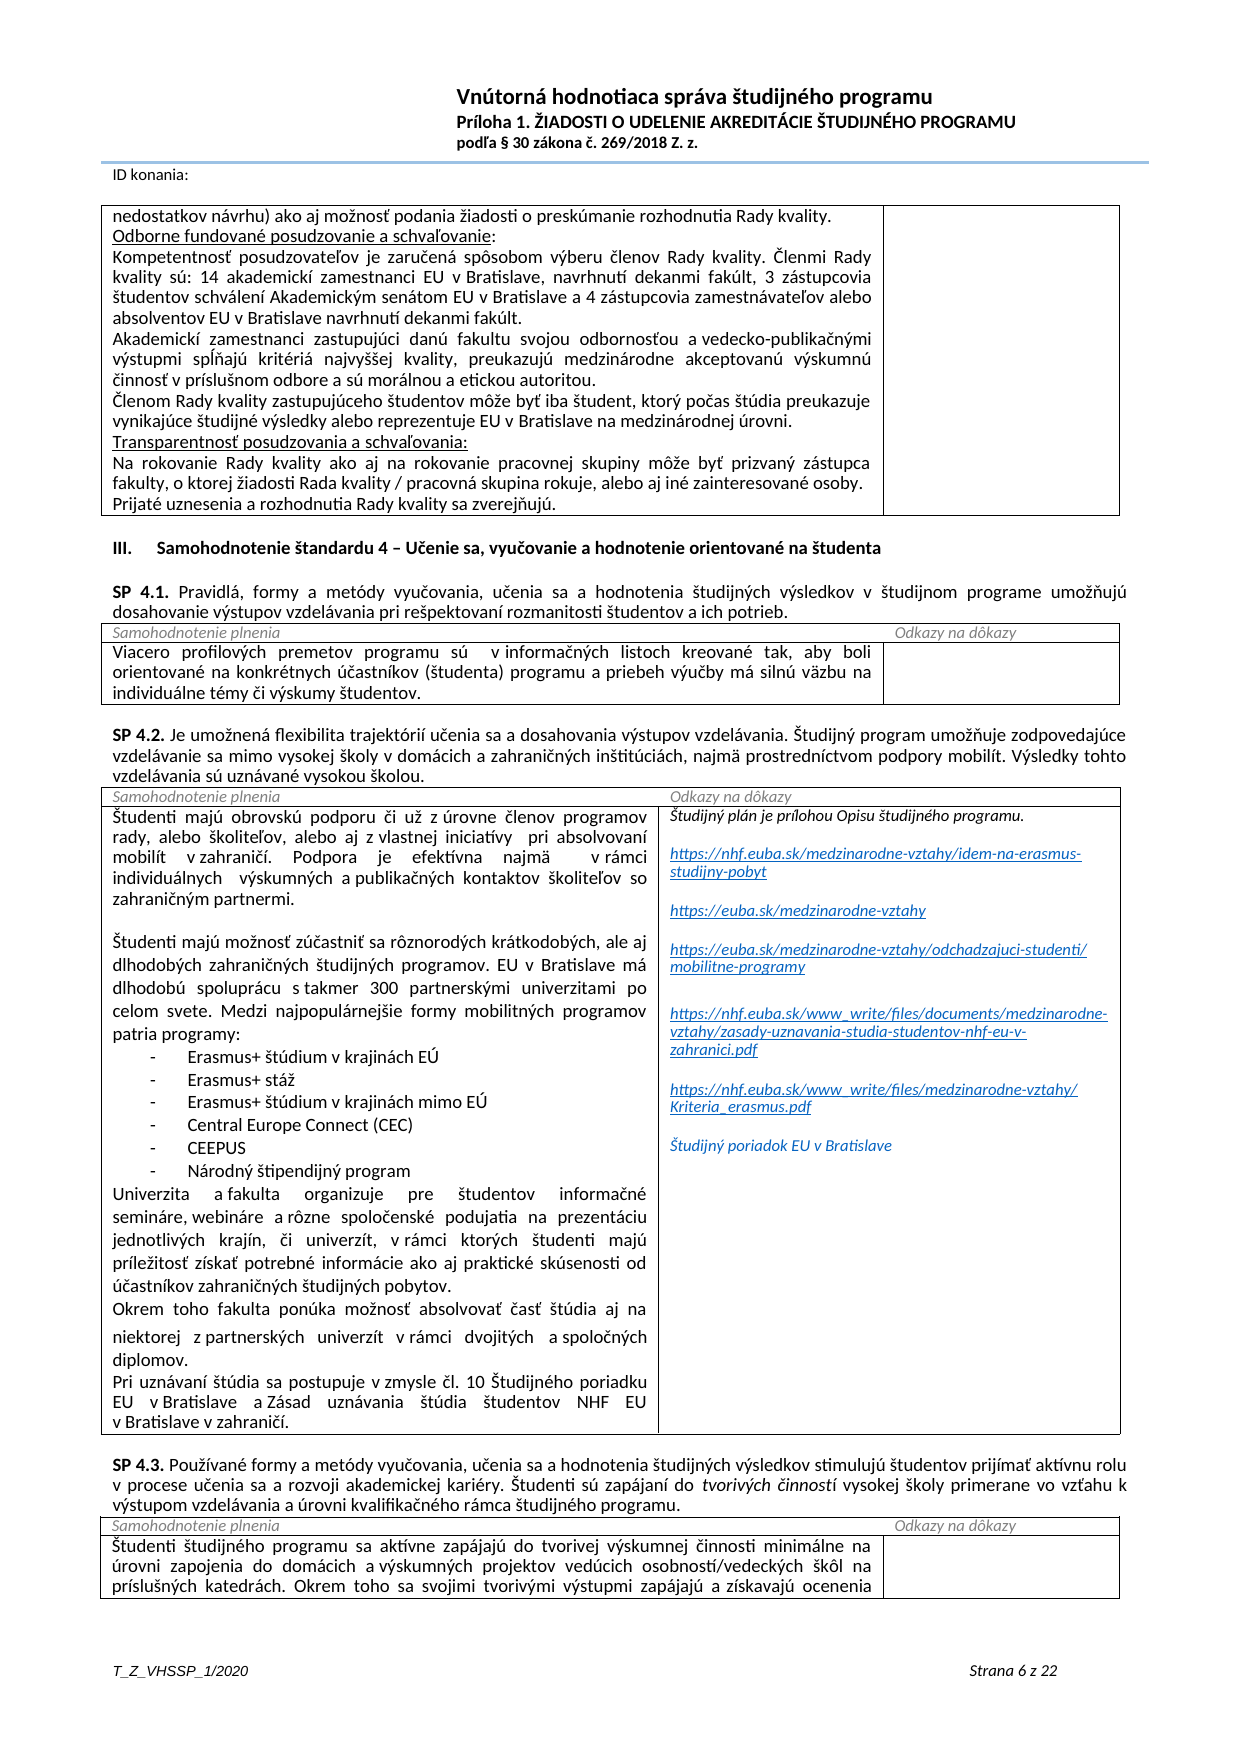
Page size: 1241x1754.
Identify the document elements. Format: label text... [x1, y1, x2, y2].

table_cell [884, 1536, 1119, 1598]
table_header Samohodnotenie plnenia [102, 624, 883, 642]
table_header Samohodnotenie plnenia [102, 788, 658, 806]
table_header Odkazy na dôkazy [883, 1518, 1119, 1535]
text SP 4.1. Pravidlá, formy a metódy vyučovania, učenia sa a hodnotenia študijných výsledkov v študijnom programe umožňujú dosahovanie výstupov vzdelávania pri rešpektovaní rozmanitosti študentov a ich potrieb. [112, 582, 1128, 623]
text SP 4.3. Používané formy a metódy vyučovania, učenia sa a hodnotenia študijných výsledkov stimulujú študentov prijímať aktívnu rolu v procese učenia sa a rozvoji akademickej kariéry. Študenti sú zapájaní do tvorivých činností vysokej školy primerane vo vzťahu k výstupom vzdelávania a úrovni kvalifikačného rámca študijného programu. [112, 1454, 1128, 1516]
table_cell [101, 1536, 883, 1598]
list Samohodnotenie štandardu 4 – Učenie sa, vyučovanie a hodnotenie orientované na študenta [112, 538, 1128, 559]
table_header Odkazy na dôkazy [883, 624, 1119, 642]
table_cell Študenti majú obrovskú podporu či už z úrovne členov programov rady, alebo školiteľov, alebo aj z vlastnej iniciatívy pri absolvovaní mobilít v zahraničí. Podpora je efektívna najmä v rámci individuálnych výskumných a publikačných kontaktov školiteľov so zahraničným partnermi. Študenti majú možnosť zúčastniť sa rôznorodých krátkodobých, ale aj dlhodobých zahraničných študijných programov. EU v Bratislave má dlhodobú spoluprácu s takmer 300 partnerskými univerzitami po celom svete. Medzi najpopulárnejšie formy mobilitných programov patria programy: Erasmus+ štúdium v krajinách EÚ Erasmus+ stáž Erasmus+ štúdium v krajinách mimo EÚ Central Europe Connect (CEC) CEEPUS Národný štipendijný program Univerzita a fakulta organizuje pre študentov informačné semináre, webináre a rôzne spoločenské podujatia na prezentáciu jednotlivých krajín, či univerzít, v rámci ktorých študenti majú príležitosť získať potrebné informácie ako aj praktické skúsenosti od účastníkov zahraničných študijných pobytov. Okrem toho fakulta ponúka možnosť absolvovať časť štúdia aj na niektorej z partnerských univerzít v rámci dvojitých a spoločných diplomov. Pri uznávaní štúdia sa postupuje v zmysle čl. 10 Študijného poriadku EU v Bratislave a Zásad uznávania štúdia študentov NHF EU v Bratislave v zahraničí. [102, 807, 658, 1433]
table_cell Študijný plán je prílohou Opisu študijného programu. https://nhf.euba.sk/medzinarodne-vztahy/idem-na-erasmus-studijny-pobyt https://euba.sk/medzinarodne-vztahy https://euba.sk/medzinarodne-vztahy/odchadzajuci-studenti/mobilitne-programy https://nhf.euba.sk/www_write/files/documents/medzinarodne-vztahy/zasady-uznavania-studia-studentov-nhf-eu-v-zahranici.pdf https://nhf.euba.sk/www_write/files/medzinarodne-vztahy/Kriteria_erasmus.pdf Študijný poriadok EU v Bratislave [659, 807, 1120, 1433]
text SP 4.2. Je umožnená flexibilita trajektórií učenia sa a dosahovania výstupov vzdelávania. Študijný program umožňuje zodpovedajúce vzdelávanie sa mimo vysokej školy v domácich a zahraničných inštitúciách, najmä prostredníctvom podpory mobilít. Výsledky tohto vzdelávania sú uznávané vysokou školou. [112, 725, 1128, 787]
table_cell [884, 206, 1119, 515]
table_header Samohodnotenie plnenia [101, 1518, 883, 1535]
table_cell [884, 643, 1119, 704]
table_cell Viacero profilových premetov programu sú v informačných listoch kreované tak, aby boli orientované na konkrétnych účastníkov (študenta) programu a priebeh výučby má silnú väzbu na individuálne témy či výskumy študentov. [102, 643, 883, 704]
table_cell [102, 206, 883, 515]
table_header Odkazy na dôkazy [659, 788, 1120, 806]
